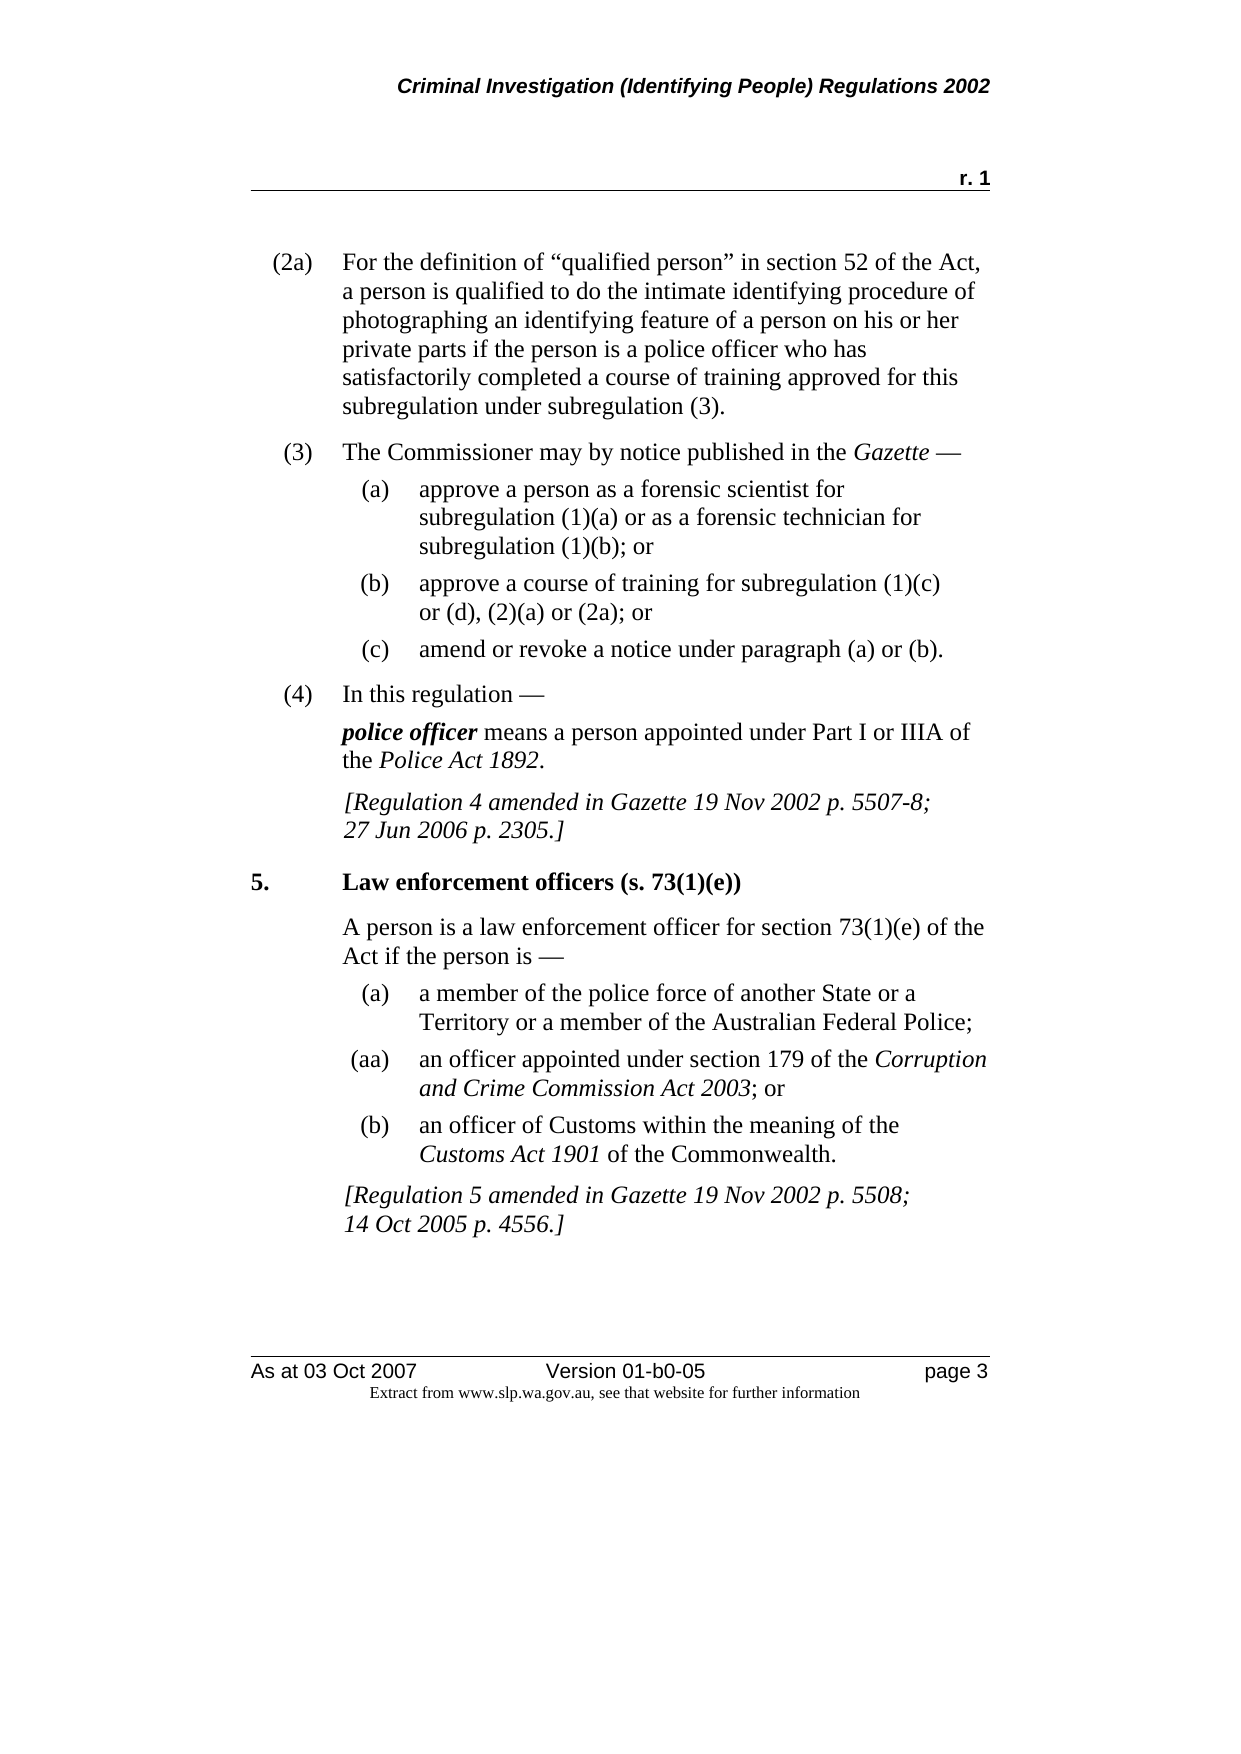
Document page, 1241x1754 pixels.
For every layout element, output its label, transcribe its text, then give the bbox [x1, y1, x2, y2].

text (b) approve a course of training for subregulation (1)(c) or (d), (2)(a) or (2a); or [251, 568, 990, 626]
text (a) a member of the police force of another State or a Territory or a member of the Australian Federal Police; [251, 978, 990, 1036]
subtitle 5. Law enforcement officers (s. 73(1)(e)) [251, 867, 990, 896]
text police officer means a person appointed under Part I or IIIA of the Police Act 1892. [251, 717, 990, 774]
text (c) amend or revoke a notice under paragraph (a) or (b). [251, 634, 990, 663]
text (a) approve a person as a forensic scientist for subregulation (1)(a) or as a forensic technician for subregulation (1)(b); or [251, 474, 990, 560]
text (2a) For the definition of “qualified person” in section 52 of the Act, a person is qualified to do the intimate identifying procedure of photographing an identifying feature of a person on his or her private parts if the person is a police officer who has satisfactorily completed a course of training approved for this subregulation under subregulation (3). [251, 247, 990, 420]
text (3) The Commissioner may by notice published in the Gazette — [251, 437, 990, 465]
text [Regulation 4 amended in Gazette 19 Nov 2002 p. 5507-8; 27 Jun 2006 p. 2305.] [251, 787, 990, 844]
text (4) In this regulation — [251, 679, 990, 708]
text (b) an officer of Customs within the meaning of the Customs Act 1901 of the Commonwealth. [251, 1110, 990, 1167]
text [Regulation 5 amended in Gazette 19 Nov 2002 p. 5508; 14 Oct 2005 p. 4556.] [251, 1180, 990, 1237]
text A person is a law enforcement officer for section 73(1)(e) of the Act if the person is — [251, 912, 990, 970]
text (aa) an officer appointed under section 179 of the Corruption and Crime Commission Act 2003; or [251, 1044, 990, 1102]
